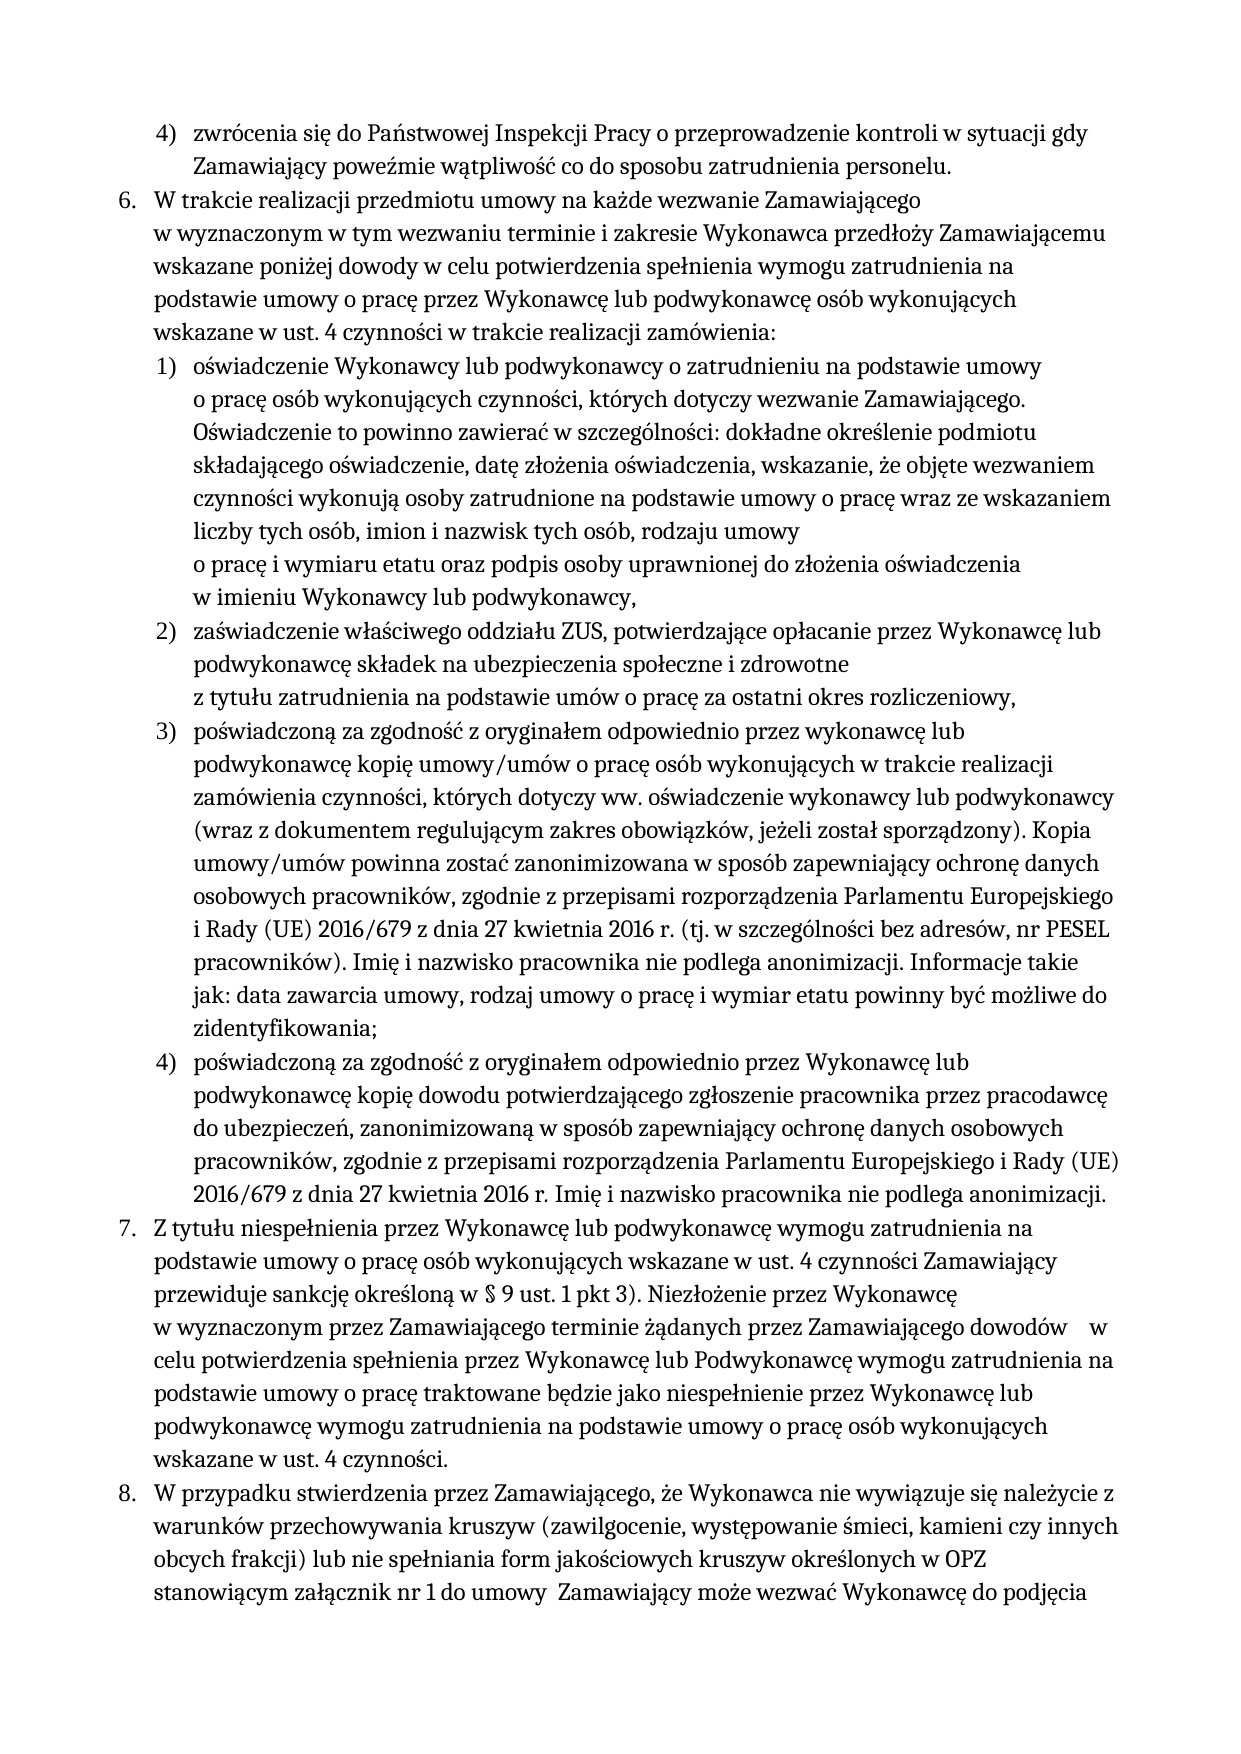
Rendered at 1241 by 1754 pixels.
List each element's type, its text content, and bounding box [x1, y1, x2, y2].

list Z tytułu niespełnienia przez Wykonawcę lub podwykonawcę wymogu zatrudnienia na podstawie umowy o pracę osób wykonujących wskazane w ust. 4 czynności Zamawiający przewiduje sankcję określoną w § 9 ust. 1 pkt 3). Niezłożenie przez Wykonawcę w wyznaczonym przez Zamawiającego terminie żądanych przez Zamawiającego dowodów w celu potwierdzenia spełnienia przez Wykonawcę lub Podwykonawcę wymogu zatrudnienia na podstawie umowy o pracę traktowane będzie jako niespełnienie przez Wykonawcę lub podwykonawcę wymogu zatrudnienia na podstawie umowy o pracę osób wykonujących wskazane w ust. 4 czynności. [118, 1213, 1122, 1473]
list poświadczoną za zgodność z oryginałem odpowiednio przez Wykonawcę lub podwykonawcę kopię dowodu potwierdzającego zgłoszenie pracownika przez pracodawcę do ubezpieczeń, zanonimizowaną w sposób zapewniający ochronę danych osobowych pracowników, zgodnie z przepisami rozporządzenia Parlamentu Europejskiego i Rady (UE) 2016/679 z dnia 27 kwietnia 2016 r. Imię i nazwisko pracownika nie podlega anonimizacji. [156, 1047, 1122, 1208]
list poświadczoną za zgodność z oryginałem odpowiednio przez wykonawcę lub podwykonawcę kopię umowy/umów o pracę osób wykonujących w trakcie realizacji zamówienia czynności, których dotyczy ww. oświadczenie wykonawcy lub podwykonawcy (wraz z dokumentem regulującym zakres obowiązków, jeżeli został sporządzony). Kopia umowy/umów powinna zostać zanonimizowana w sposób zapewniający ochronę danych osobowych pracowników, zgodnie z przepisami rozporządzenia Parlamentu Europejskiego i Rady (UE) 2016/679 z dnia 27 kwietnia 2016 r. (tj. w szczególności bez adresów, nr PESEL pracowników). Imię i nazwisko pracownika nie podlega anonimizacji. Informacje takie jak: data zawarcia umowy, rodzaj umowy o pracę i wymiar etatu powinny być możliwe do zidentyfikowania; [156, 716, 1122, 1043]
list W trakcie realizacji przedmiotu umowy na każde wezwanie Zamawiającego w wyznaczonym w tym wezwaniu terminie i zakresie Wykonawca przedłoży Zamawiającemu wskazane poniżej dowody w celu potwierdzenia spełnienia wymogu zatrudnienia na podstawie umowy o pracę przez Wykonawcę lub podwykonawcę osób wykonujących wskazane w ust. 4 czynności w trakcie realizacji zamówienia: [118, 185, 1122, 347]
list zwrócenia się do Państwowej Inspekcji Pracy o przeprowadzenie kontroli w sytuacji gdy Zamawiający poweźmie wątpliwość co do sposobu zatrudnienia personelu. [156, 118, 1122, 181]
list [118, 1478, 1122, 1606]
list zaświadczenie właściwego oddziału ZUS, potwierdzające opłacanie przez Wykonawcę lub podwykonawcę składek na ubezpieczenia społeczne i zdrowotne z tytułu zatrudnienia na podstawie umów o pracę za ostatni okres rozliczeniowy, [156, 616, 1122, 712]
list oświadczenie Wykonawcy lub podwykonawcy o zatrudnieniu na podstawie umowy o pracę osób wykonujących czynności, których dotyczy wezwanie Zamawiającego. Oświadczenie to powinno zawierać w szczególności: dokładne określenie podmiotu składającego oświadczenie, datę złożenia oświadczenia, wskazanie, że objęte wezwaniem czynności wykonują osoby zatrudnione na podstawie umowy o pracę wraz ze wskazaniem liczby tych osób, imion i nazwisk tych osób, rodzaju umowy o pracę i wymiaru etatu oraz podpis osoby uprawnionej do złożenia oświadczenia w imieniu Wykonawcy lub podwykonawcy, [156, 351, 1122, 612]
